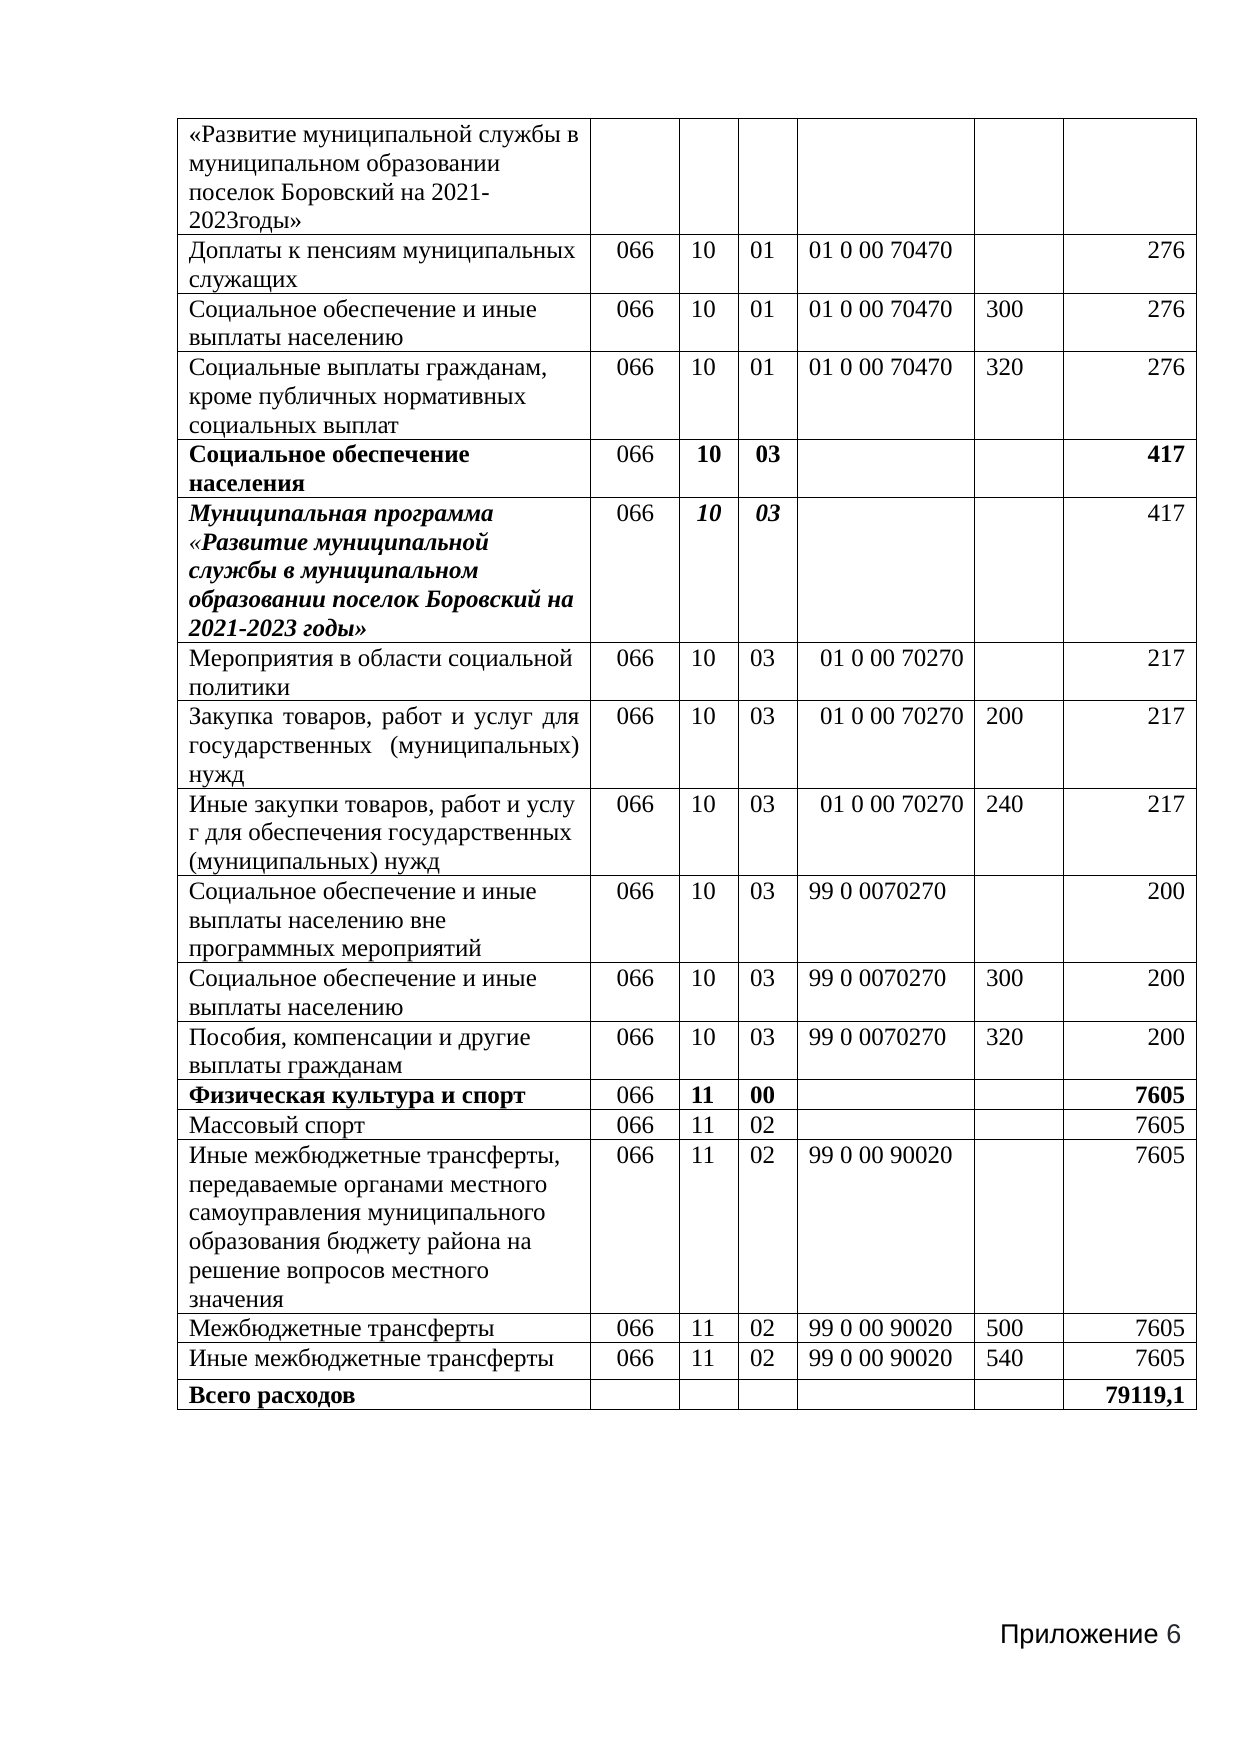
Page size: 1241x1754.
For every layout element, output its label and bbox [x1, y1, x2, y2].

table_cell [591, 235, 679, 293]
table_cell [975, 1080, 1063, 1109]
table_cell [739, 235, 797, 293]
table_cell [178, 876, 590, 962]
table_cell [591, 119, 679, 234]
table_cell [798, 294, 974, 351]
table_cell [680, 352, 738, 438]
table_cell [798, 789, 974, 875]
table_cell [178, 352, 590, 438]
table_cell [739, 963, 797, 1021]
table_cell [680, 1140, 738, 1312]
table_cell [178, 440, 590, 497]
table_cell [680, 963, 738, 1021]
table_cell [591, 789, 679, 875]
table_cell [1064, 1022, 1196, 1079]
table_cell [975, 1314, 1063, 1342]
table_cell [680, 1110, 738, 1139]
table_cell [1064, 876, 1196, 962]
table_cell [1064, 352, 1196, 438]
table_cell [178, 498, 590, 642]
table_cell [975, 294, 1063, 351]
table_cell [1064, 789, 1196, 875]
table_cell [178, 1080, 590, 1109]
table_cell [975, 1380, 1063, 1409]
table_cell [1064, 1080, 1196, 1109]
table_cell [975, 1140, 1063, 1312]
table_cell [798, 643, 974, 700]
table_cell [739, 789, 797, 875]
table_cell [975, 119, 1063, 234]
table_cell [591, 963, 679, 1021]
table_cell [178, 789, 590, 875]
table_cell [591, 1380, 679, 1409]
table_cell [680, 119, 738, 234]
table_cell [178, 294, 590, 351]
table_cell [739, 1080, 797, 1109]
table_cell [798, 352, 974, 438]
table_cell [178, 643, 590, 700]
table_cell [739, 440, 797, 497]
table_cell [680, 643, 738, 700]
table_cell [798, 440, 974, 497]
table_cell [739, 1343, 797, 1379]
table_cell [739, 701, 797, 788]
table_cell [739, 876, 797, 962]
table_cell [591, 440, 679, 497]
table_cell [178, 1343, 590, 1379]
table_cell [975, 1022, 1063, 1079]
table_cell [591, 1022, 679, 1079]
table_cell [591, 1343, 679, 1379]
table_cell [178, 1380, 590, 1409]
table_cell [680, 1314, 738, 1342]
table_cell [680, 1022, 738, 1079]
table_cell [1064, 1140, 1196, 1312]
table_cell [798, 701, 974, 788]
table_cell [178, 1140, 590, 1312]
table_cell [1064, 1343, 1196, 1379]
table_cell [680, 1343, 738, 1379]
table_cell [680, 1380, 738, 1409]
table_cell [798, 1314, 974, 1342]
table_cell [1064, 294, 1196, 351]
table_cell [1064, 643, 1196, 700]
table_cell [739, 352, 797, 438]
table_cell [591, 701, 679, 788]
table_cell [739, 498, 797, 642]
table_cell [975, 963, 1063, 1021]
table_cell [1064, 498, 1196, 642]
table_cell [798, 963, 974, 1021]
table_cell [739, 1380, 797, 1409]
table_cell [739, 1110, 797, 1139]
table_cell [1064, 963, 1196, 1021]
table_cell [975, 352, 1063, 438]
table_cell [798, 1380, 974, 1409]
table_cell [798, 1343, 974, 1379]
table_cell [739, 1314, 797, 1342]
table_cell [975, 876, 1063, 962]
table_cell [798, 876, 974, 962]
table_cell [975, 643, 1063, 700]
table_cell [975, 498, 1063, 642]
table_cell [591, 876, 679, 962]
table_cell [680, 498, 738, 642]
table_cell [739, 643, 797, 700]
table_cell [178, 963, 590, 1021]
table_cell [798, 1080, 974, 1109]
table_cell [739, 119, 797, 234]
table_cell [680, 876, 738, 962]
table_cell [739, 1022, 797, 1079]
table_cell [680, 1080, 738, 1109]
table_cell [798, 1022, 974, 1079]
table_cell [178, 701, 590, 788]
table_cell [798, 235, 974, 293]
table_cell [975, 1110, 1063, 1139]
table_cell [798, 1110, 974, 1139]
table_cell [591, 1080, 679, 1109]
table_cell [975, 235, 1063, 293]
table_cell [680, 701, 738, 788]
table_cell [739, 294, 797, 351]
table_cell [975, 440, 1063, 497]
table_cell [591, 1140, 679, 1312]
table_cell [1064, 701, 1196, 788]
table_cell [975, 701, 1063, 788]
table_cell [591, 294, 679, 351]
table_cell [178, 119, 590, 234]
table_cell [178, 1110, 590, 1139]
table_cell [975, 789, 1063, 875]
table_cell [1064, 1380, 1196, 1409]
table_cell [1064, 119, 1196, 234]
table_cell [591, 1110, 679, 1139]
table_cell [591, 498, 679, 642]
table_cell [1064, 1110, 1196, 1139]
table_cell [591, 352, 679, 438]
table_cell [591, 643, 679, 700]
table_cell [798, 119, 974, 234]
text [177, 1618, 1181, 1649]
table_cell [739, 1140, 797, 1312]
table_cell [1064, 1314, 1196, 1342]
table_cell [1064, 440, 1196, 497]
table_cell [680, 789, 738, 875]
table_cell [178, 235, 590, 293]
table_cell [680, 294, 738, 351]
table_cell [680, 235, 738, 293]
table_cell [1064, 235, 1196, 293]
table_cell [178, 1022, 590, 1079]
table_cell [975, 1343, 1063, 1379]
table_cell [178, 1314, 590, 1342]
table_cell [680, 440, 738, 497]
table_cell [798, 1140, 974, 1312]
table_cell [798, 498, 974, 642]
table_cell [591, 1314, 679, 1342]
